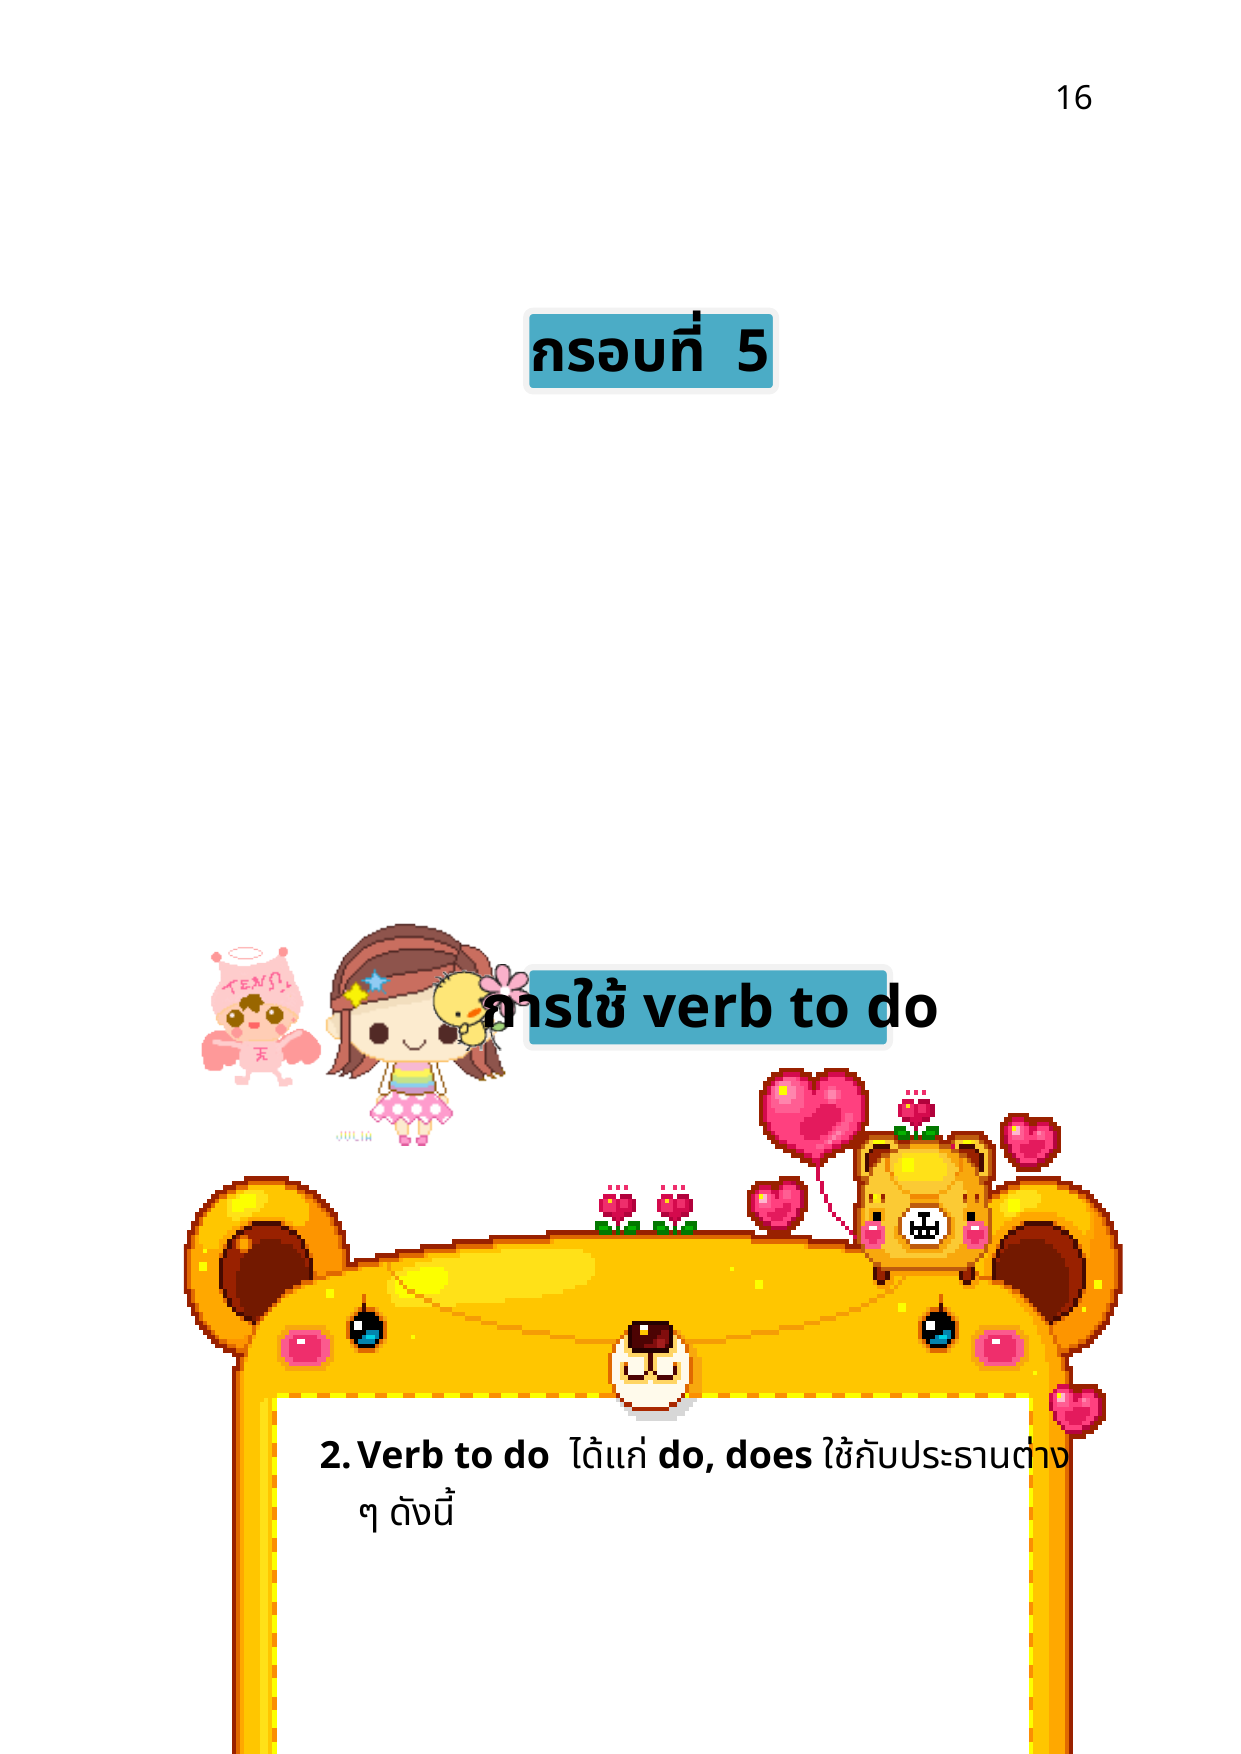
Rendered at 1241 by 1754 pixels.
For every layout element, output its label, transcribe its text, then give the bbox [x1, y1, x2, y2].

list Verb to do ได้แก่ do, does ใช้กับประธานต่าง ๆ ดังนี้ [319, 1428, 1092, 1542]
text กรอบที่ 5 [207, 309, 1092, 397]
picture [183, 922, 1123, 1754]
text การใช้ verb to do [207, 965, 1092, 1054]
